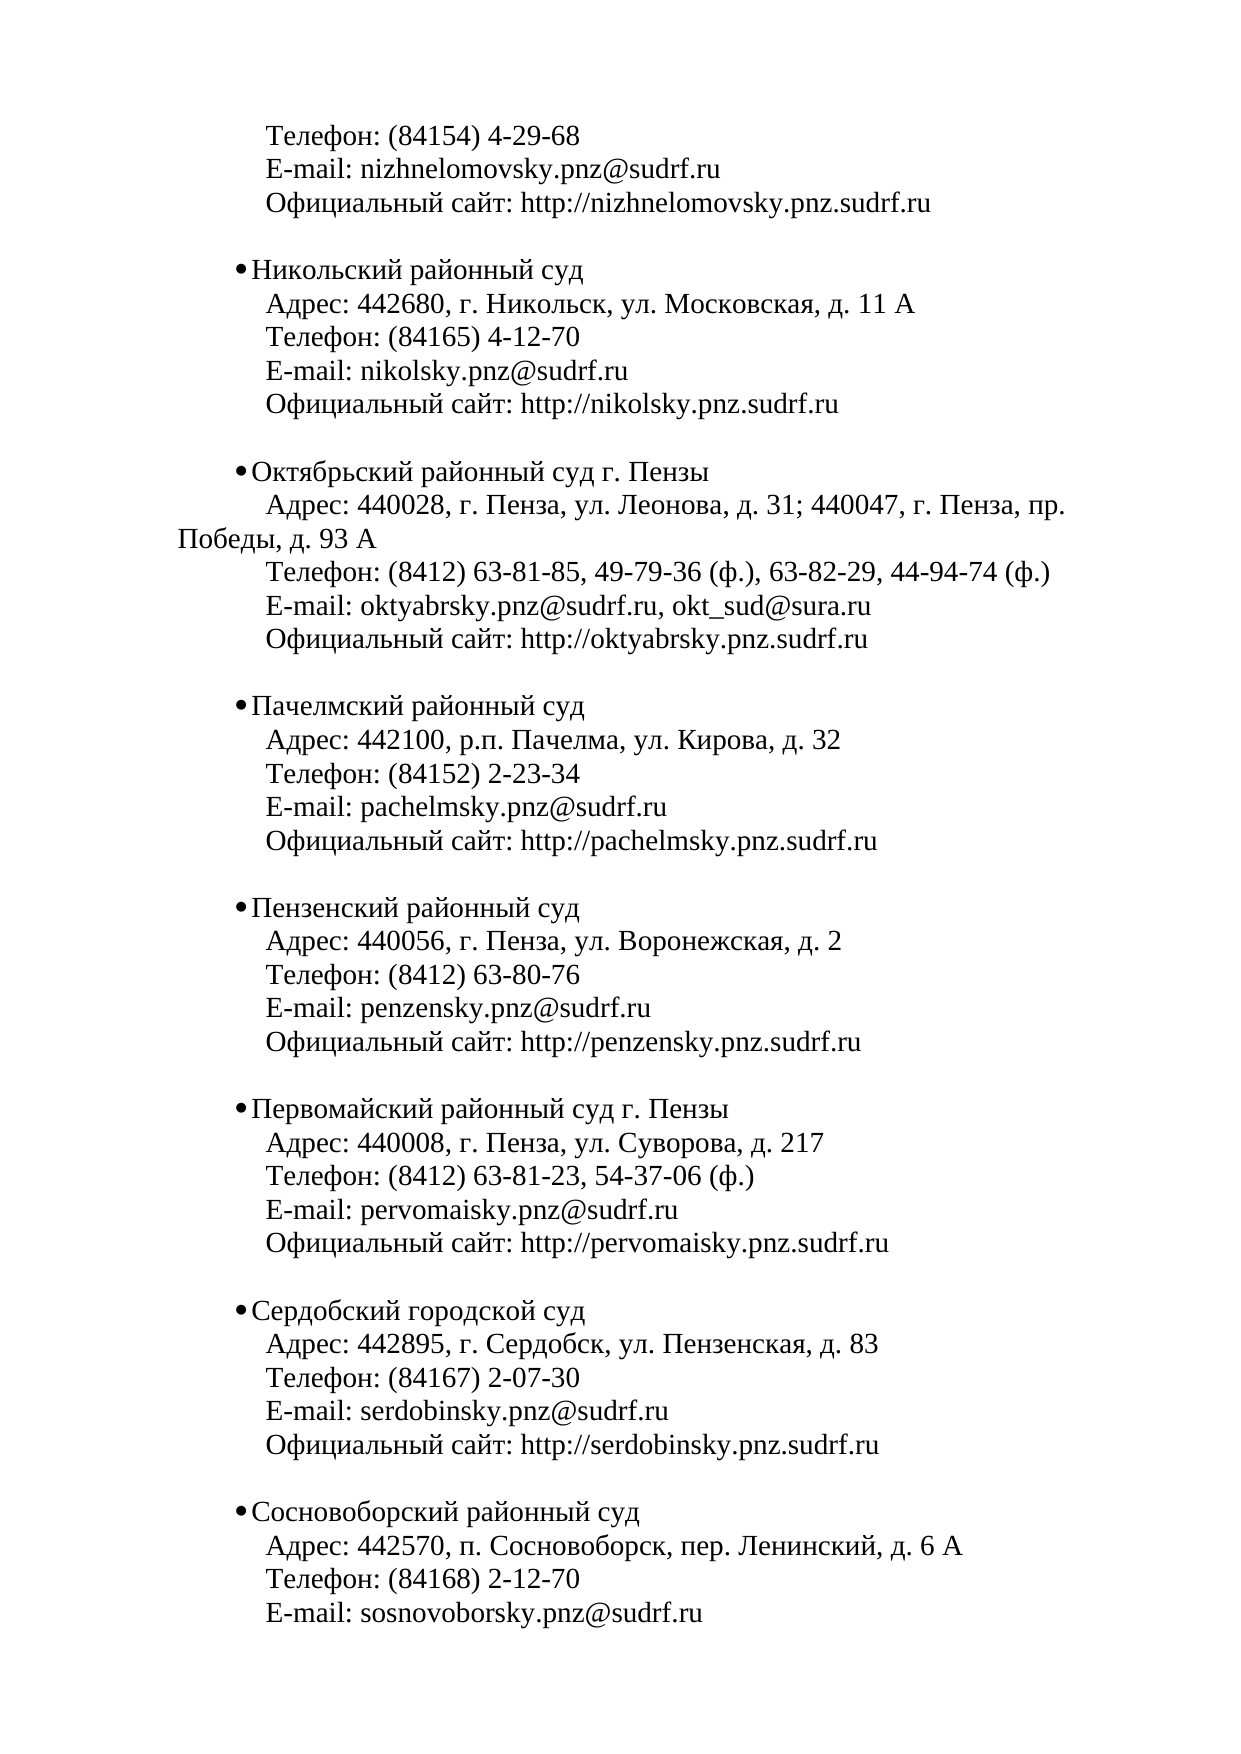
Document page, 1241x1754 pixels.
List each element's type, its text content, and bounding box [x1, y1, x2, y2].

list Адрес: 442895, г. Сердобск, ул. Пензенская, д. 83 [177, 1326, 1152, 1360]
list E-mail: nikolsky.pnz@sudrf.ru [177, 353, 1152, 387]
list E-mail: oktyabrsky.pnz@sudrf.ru, okt_sud@sura.ru [177, 588, 1152, 621]
list Телефон: (84152) 2-23-34 [177, 756, 1152, 789]
list Телефон: (84167) 2-07-30 [177, 1360, 1152, 1393]
list Адрес: 442100, р.п. Пачелма, ул. Кирова, д. 32 [177, 722, 1152, 756]
list Телефон: (8412) 63-80-76 [177, 957, 1152, 991]
list Первомайский районный суд г. Пензы [177, 1091, 1152, 1125]
list E-mail: serdobinsky.pnz@sudrf.ru [177, 1393, 1152, 1427]
list Телефон: (84168) 2-12-70 [177, 1561, 1152, 1595]
list Адрес: 440028, г. Пенза, ул. Леонова, д. 31; 440047, г. Пенза, пр. Победы, д. 93 А [177, 487, 1152, 554]
list E-mail: penzensky.pnz@sudrf.ru [177, 991, 1152, 1024]
list Официальный сайт: http://serdobinsky.pnz.sudrf.ru [177, 1427, 1152, 1460]
list Телефон: (8412) 63-81-23, 54-37-06 (ф.) [177, 1158, 1152, 1192]
list Октябрьский районный суд г. Пензы [177, 454, 1152, 487]
list Пачелмский районный суд [177, 688, 1152, 722]
list Адрес: 442680, г. Никольск, ул. Московская, д. 11 А [177, 286, 1152, 319]
list E-mail: pervomaisky.pnz@sudrf.ru [177, 1192, 1152, 1226]
list Телефон: (84165) 4-12-70 [177, 319, 1152, 353]
list Официальный сайт: http://nizhnelomovsky.pnz.sudrf.ru [177, 185, 1152, 219]
list Никольский районный суд [177, 252, 1152, 286]
list Официальный сайт: http://oktyabrsky.pnz.sudrf.ru [177, 621, 1152, 655]
list Сердобский городской суд [177, 1293, 1152, 1326]
list Адрес: 440008, г. Пенза, ул. Суворова, д. 217 [177, 1125, 1152, 1158]
list E-mail: nizhnelomovsky.pnz@sudrf.ru [177, 152, 1152, 185]
list Телефон: (84154) 4-29-68 [177, 118, 1152, 152]
list Официальный сайт: http://penzensky.pnz.sudrf.ru [177, 1024, 1152, 1058]
list E-mail: sosnovoborsky.pnz@sudrf.ru [177, 1595, 1152, 1628]
list E-mail: pachelmsky.pnz@sudrf.ru [177, 789, 1152, 823]
list Официальный сайт: http://pervomaisky.pnz.sudrf.ru [177, 1226, 1152, 1259]
list Официальный сайт: http://nikolsky.pnz.sudrf.ru [177, 387, 1152, 420]
list Телефон: (8412) 63-81-85, 49-79-36 (ф.), 63-82-29, 44-94-74 (ф.) [177, 554, 1152, 588]
list Адрес: 442570, п. Сосновоборск, пер. Ленинский, д. 6 А [177, 1528, 1152, 1561]
list Пензенский районный суд [177, 890, 1152, 923]
list Адрес: 440056, г. Пенза, ул. Воронежская, д. 2 [177, 923, 1152, 957]
list Официальный сайт: http://pachelmsky.pnz.sudrf.ru [177, 823, 1152, 856]
list Сосновоборский районный суд [177, 1494, 1152, 1528]
